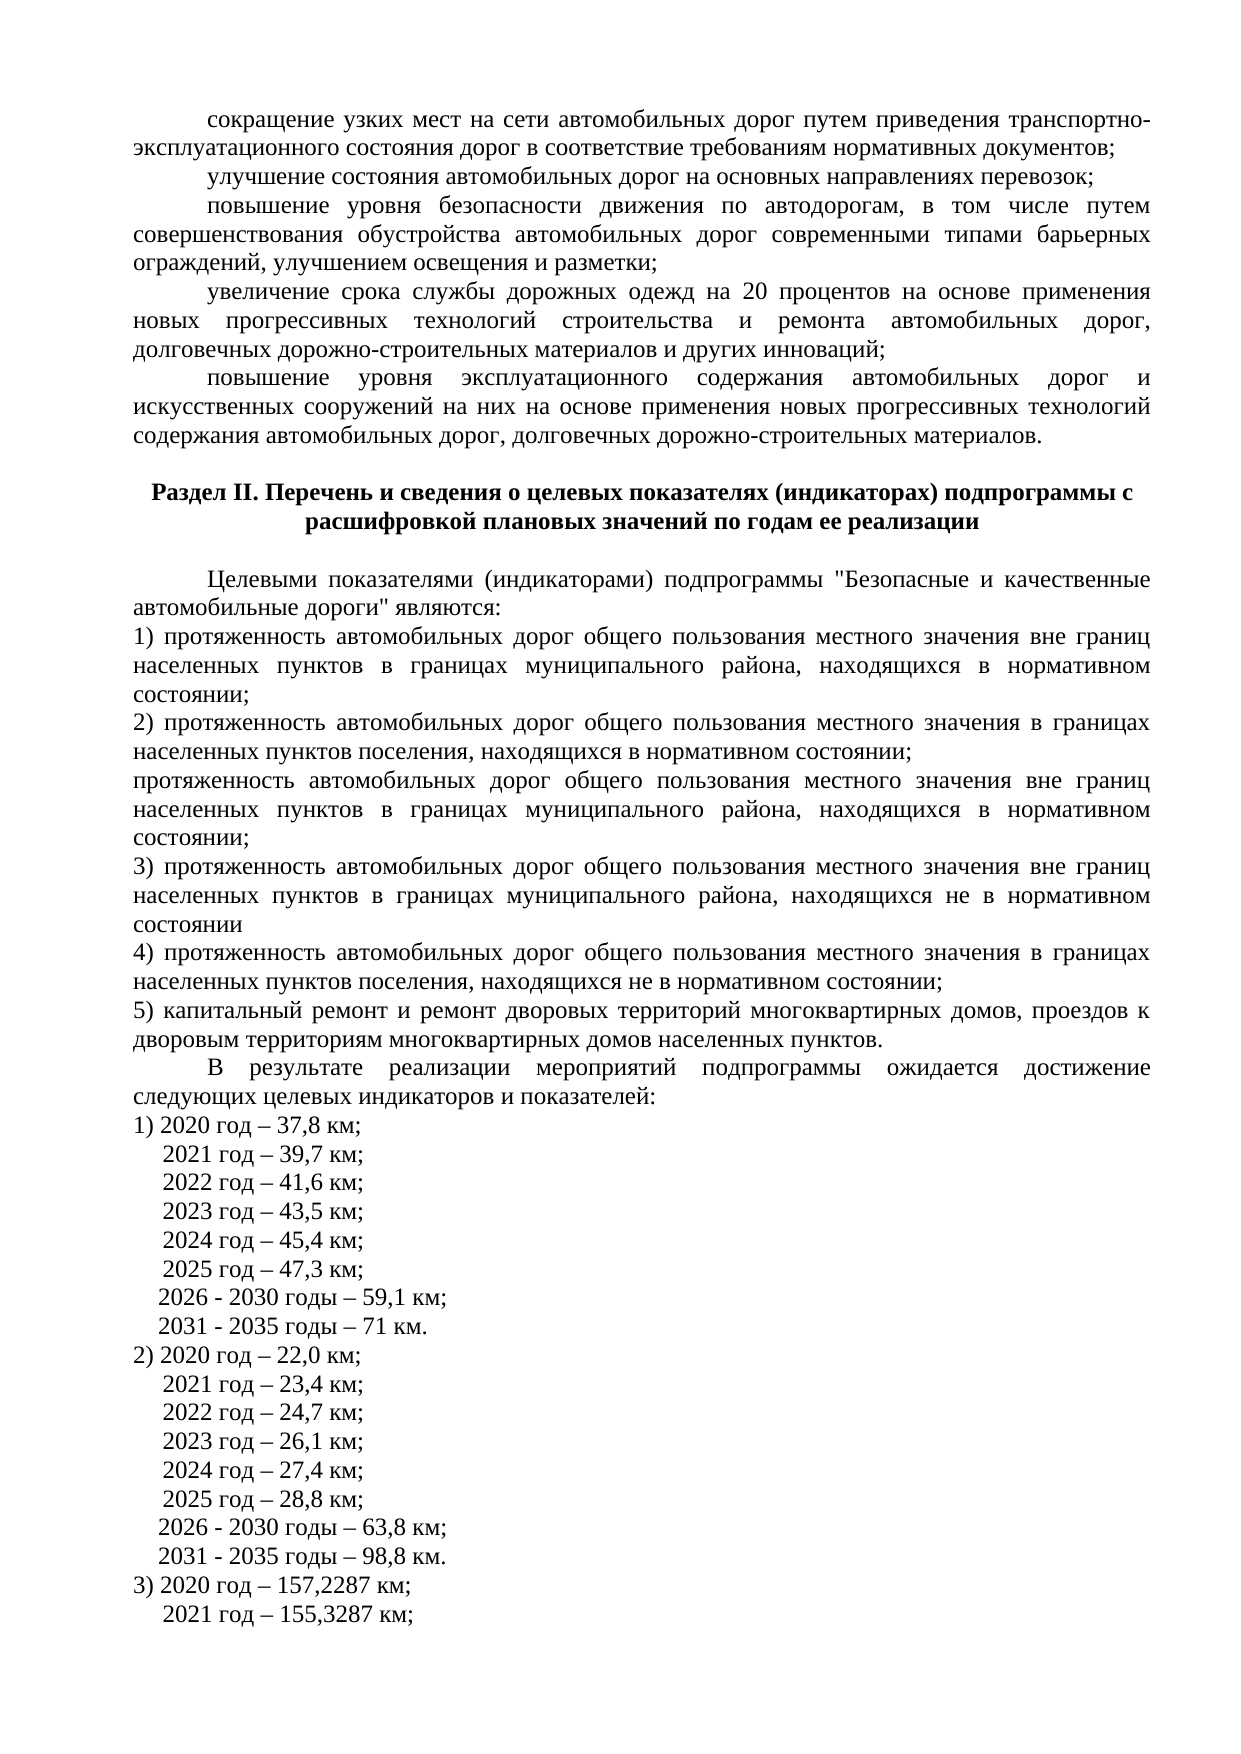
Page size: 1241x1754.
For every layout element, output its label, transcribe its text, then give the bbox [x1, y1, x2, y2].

text 1) 2020 год – 37,8 км; [133, 1110, 1152, 1139]
text 2023 год – 43,5 км; [162, 1196, 1152, 1225]
text 2) протяженность автомобильных дорог общего пользования местного значения в границах населенных пунктов поселения, находящихся в нормативном состоянии; [133, 707, 1152, 765]
text 2021 год – 155,3287 км; [162, 1599, 1152, 1627]
text 2021 год – 39,7 км; [162, 1139, 1152, 1167]
text 2025 год – 47,3 км; [162, 1254, 1152, 1282]
text 2025 год – 28,8 км; [162, 1484, 1152, 1512]
text 5) капитальный ремонт и ремонт дворовых территорий многоквартирных домов, проездов к дворовым территориям многоквартирных домов населенных пунктов. [133, 995, 1152, 1052]
text 2022 год – 24,7 км; [162, 1397, 1152, 1426]
text 2031 - 2035 годы – 98,8 км. [133, 1541, 1152, 1570]
text 4) протяженность автомобильных дорог общего пользования местного значения в границах населенных пунктов поселения, находящихся не в нормативном состоянии; [133, 937, 1152, 995]
text улучшение состояния автомобильных дорог на основных направлениях перевозок; [133, 161, 1152, 190]
text 2026 - 2030 годы – 59,1 км; [133, 1282, 1152, 1311]
text протяженность автомобильных дорог общего пользования местного значения вне границ населенных пунктов в границах муниципального района, находящихся в нормативном состоянии; [133, 765, 1152, 851]
text Целевыми показателями (индикаторами) подпрограммы "Безопасные и качественные автомобильные дороги" являются: [133, 564, 1152, 621]
text повышение уровня эксплуатационного содержания автомобильных дорог и искусственных сооружений на них на основе применения новых прогрессивных технологий содержания автомобильных дорог, долговечных дорожно-строительных материалов. [133, 362, 1152, 449]
text 2031 - 2035 годы – 71 км. [133, 1311, 1152, 1340]
text 2021 год – 23,4 км; [162, 1369, 1152, 1397]
text увеличение срока службы дорожных одежд на 20 процентов на основе применения новых прогрессивных технологий строительства и ремонта автомобильных дорог, долговечных дорожно-строительных материалов и других инноваций; [133, 276, 1152, 362]
text 2022 год – 41,6 км; [162, 1167, 1152, 1196]
text сокращение узких мест на сети автомобильных дорог путем приведения транспортно-эксплуатационного состояния дорог в соответствие требованиям нормативных документов; [133, 104, 1152, 161]
text 2023 год – 26,1 км; [162, 1426, 1152, 1455]
text повышение уровня безопасности движения по автодорогам, в том числе путем совершенствования обустройства автомобильных дорог современными типами барьерных ограждений, улучшением освещения и разметки; [133, 190, 1152, 276]
text 3) протяженность автомобильных дорог общего пользования местного значения вне границ населенных пунктов в границах муниципального района, находящихся не в нормативном состоянии [133, 851, 1152, 937]
text 1) протяженность автомобильных дорог общего пользования местного значения вне границ населенных пунктов в границах муниципального района, находящихся в нормативном состоянии; [133, 621, 1152, 707]
text 2024 год – 27,4 км; [162, 1455, 1152, 1484]
text 3) 2020 год – 157,2287 км; [133, 1570, 1152, 1599]
text 2026 - 2030 годы – 63,8 км; [133, 1512, 1152, 1541]
text Раздел II. Перечень и сведения о целевых показателях (индикаторах) подпрограммы с расшифровкой плановых значений по годам ее реализации [133, 477, 1152, 535]
text В результате реализации мероприятий подпрограммы ожидается достижение следующих целевых индикаторов и показателей: [133, 1052, 1152, 1110]
text 2024 год – 45,4 км; [162, 1225, 1152, 1254]
text 2) 2020 год – 22,0 км; [133, 1340, 1152, 1369]
